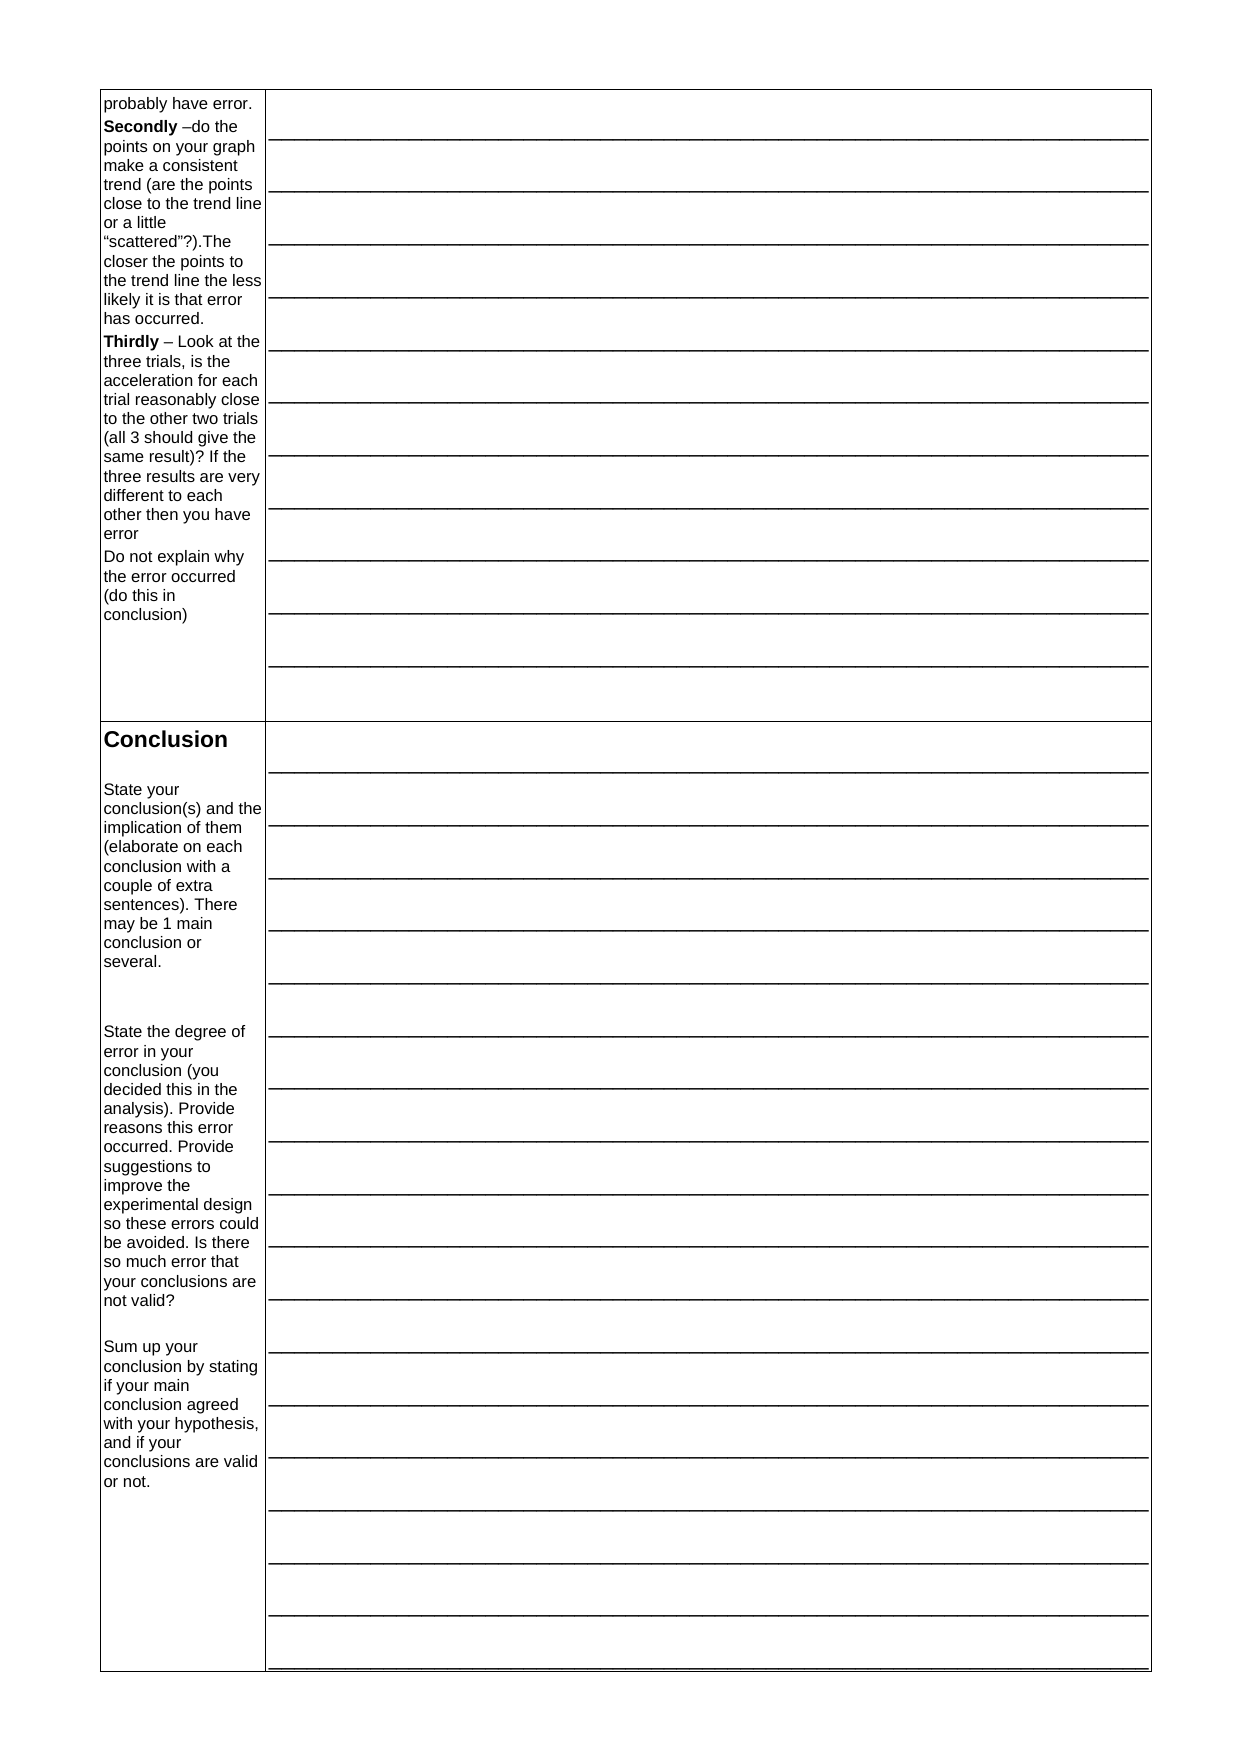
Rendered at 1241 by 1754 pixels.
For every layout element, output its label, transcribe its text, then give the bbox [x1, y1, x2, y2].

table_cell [266, 722, 1151, 1671]
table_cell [266, 90, 1151, 721]
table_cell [101, 90, 265, 721]
